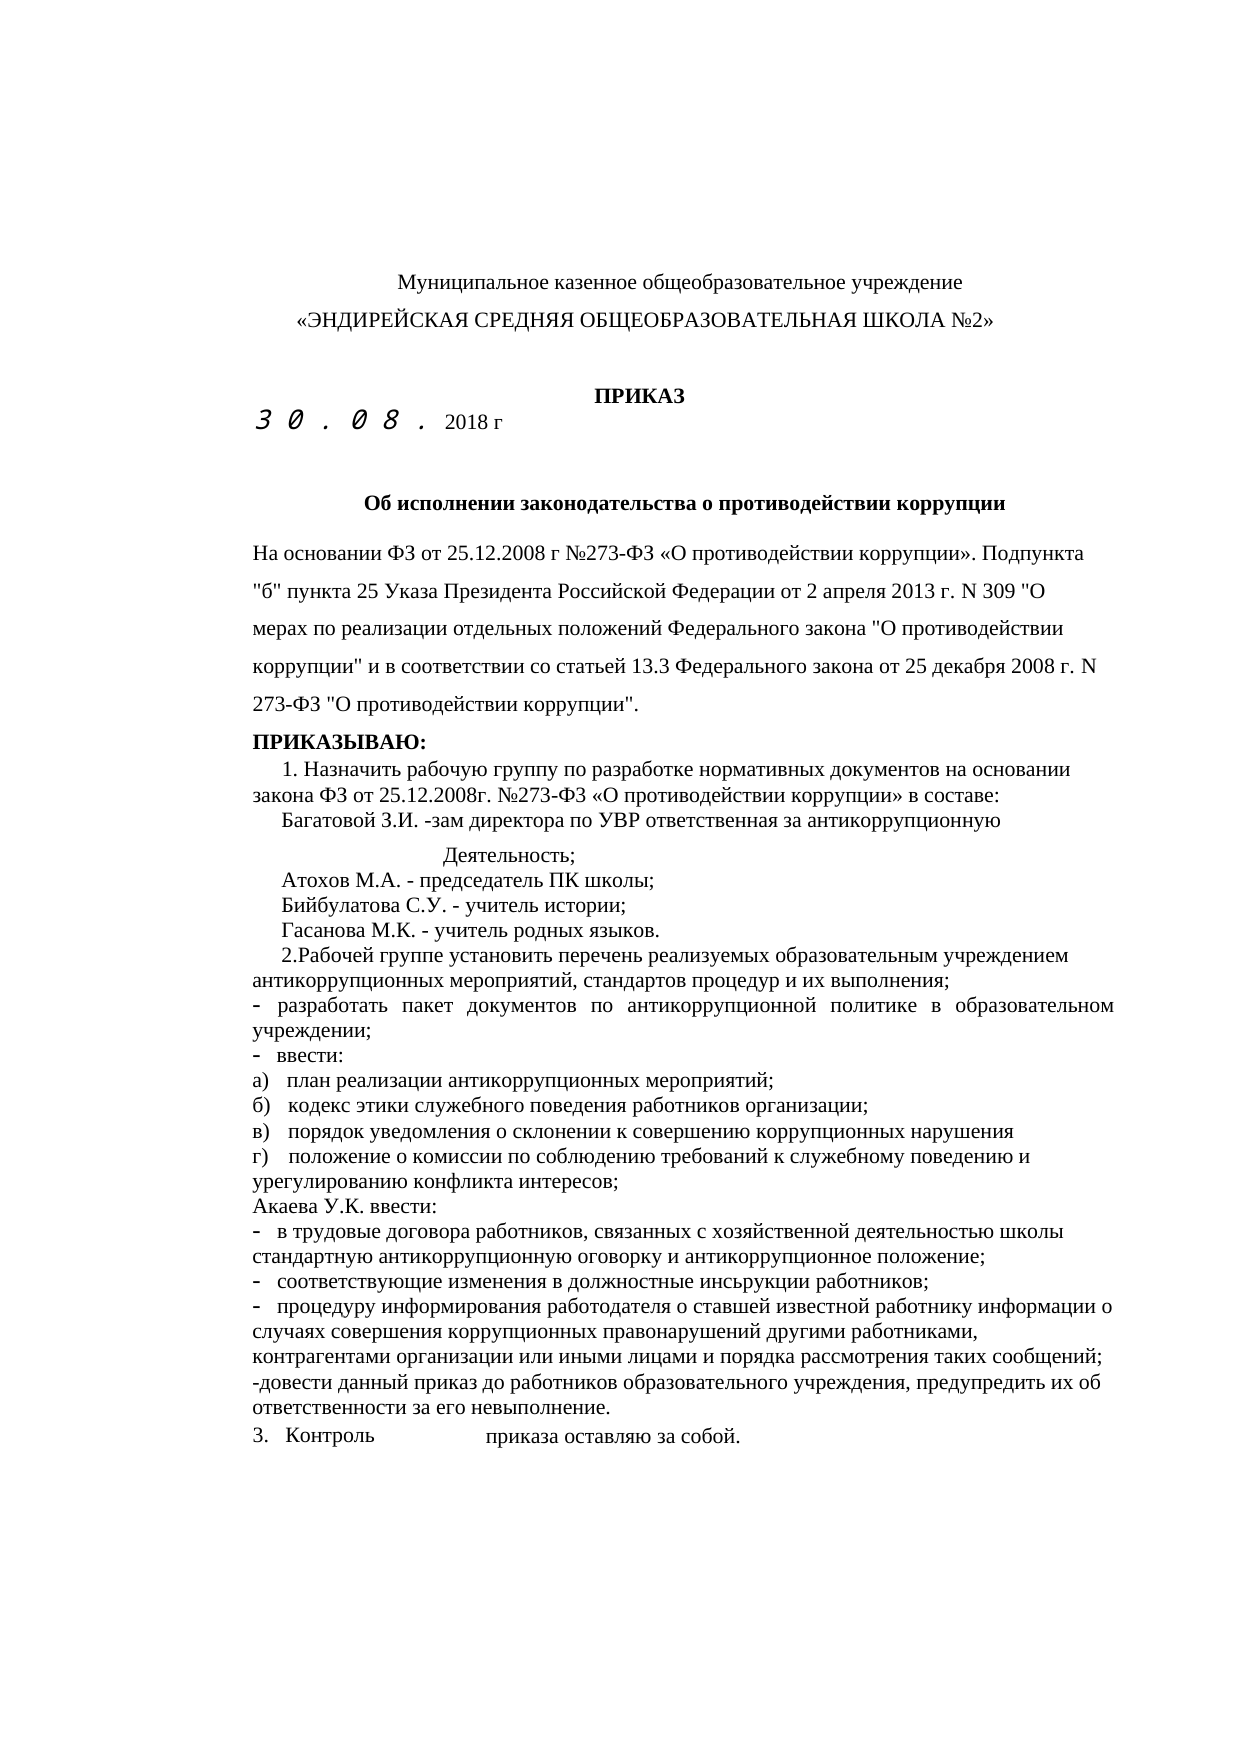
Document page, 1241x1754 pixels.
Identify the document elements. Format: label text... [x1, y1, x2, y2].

text 2.Рабочей группе установить перечень реализуемых образовательным учреждением антикоррупционных мероприятий, стандартов процедур и их выполнения; [252, 942, 1116, 992]
text а) план реализации антикоррупционных мероприятий; [252, 1068, 1116, 1093]
text Деятельность; [443, 845, 576, 867]
text в) порядок уведомления о склонении к совершению коррупционных нарушения [252, 1118, 1116, 1143]
text «ЭНДИРЕЙСКАЯ СРЕДНЯЯ ОБЩЕОБРАЗОВАТЕЛЬНАЯ ШКОЛА №2» [295, 297, 995, 336]
text Атохов М.А. - председатель ПК школы; [252, 867, 1116, 892]
text Об исполнении законодательства о противодействии коррупции [254, 492, 1116, 514]
text 1. Назначить рабочую группу по разработке нормативных документов на основании закона ФЗ от 25.12.2008г. №273-Ф3 «О противодействии коррупции» в составе: [252, 757, 1116, 807]
text Багатовой З.И. -зам директора по УВР ответственная за антикоррупционную [252, 807, 1116, 832]
text ПРИКАЗЫВАЮ: [252, 719, 1116, 757]
text На основании ФЗ от 25.12.2008 г №273-ФЗ «О противодействии коррупции». Подпункта "б" пункта 25 Указа Президента Российской Федерации от 2 апреля 2013 г. N 309 "О мерах по реализации отдельных положений Федерального закона "О противодействии коррупции" и в соответствии со статьей 13.3 Федерального закона от 25 декабря 2008 г. N 273-ФЗ "О противодействии коррупции". [252, 530, 1116, 719]
list ввести: [252, 1043, 1116, 1068]
text Муниципальное казенное общеобразовательное учреждение [397, 259, 996, 297]
list процедуру информирования работодателя о ставшей известной работнику информации о случаях совершения коррупционных правонарушений другими работниками, контрагентами организации или иными лицами и порядка рассмотрения таких сообщений; -довести данный приказ до работников образовательного учреждения, предупредить их об ответственности за его невыполнение. [252, 1294, 1116, 1419]
list Контроль [252, 1425, 375, 1447]
list соответствующие изменения в должностные инсьрукции работников; [252, 1269, 1116, 1294]
text Бийбулатова С.У. - учитель истории; [252, 892, 1116, 917]
text 30.08.2018 г [253, 408, 503, 435]
text Гасанова М.К. - учитель родных языков. [252, 917, 1116, 942]
text ПРИКАЗ [594, 386, 685, 408]
text г) положение о комиссии по соблюдению требований к служебному поведению и урегулированию конфликта интересов; [252, 1143, 1116, 1193]
list в трудовые договора работников, связанных с хозяйственной деятельностью школы стандартную антикоррупционную оговорку и антикоррупционное положение; [252, 1218, 1116, 1269]
text приказа оставляю за собой. [486, 1426, 741, 1447]
text б) кодекс этики служебного поведения работников организации; [252, 1093, 1116, 1118]
list разработать пакет документов по антикоррупционной политике в образовательном учреждении; [252, 992, 1116, 1043]
text Акаева У.К. ввести: [252, 1193, 1116, 1218]
